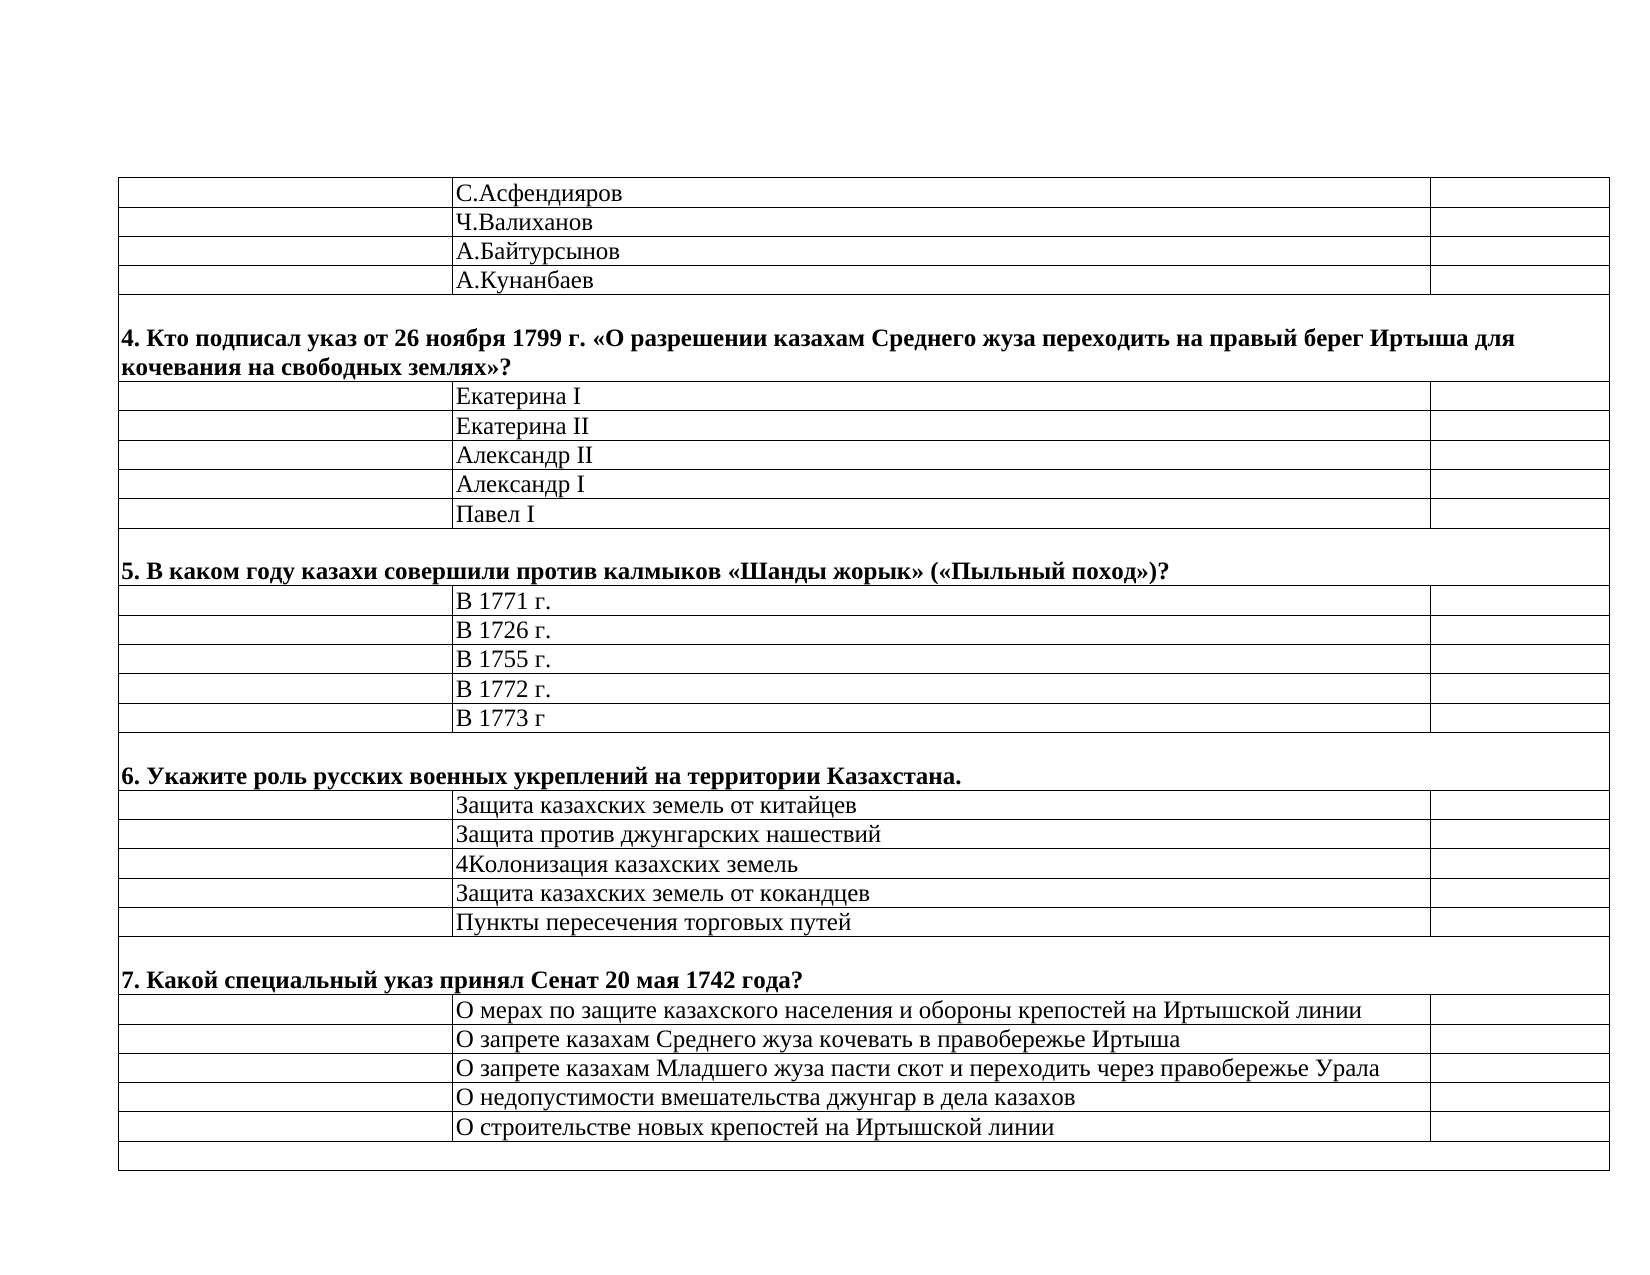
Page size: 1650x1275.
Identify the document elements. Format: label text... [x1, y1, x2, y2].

table_cell [1431, 1054, 1609, 1082]
table_cell [1431, 266, 1609, 294]
table_cell Александр I [453, 470, 1430, 498]
table_cell А.Байтурсынов [453, 237, 1430, 265]
table_cell [119, 1025, 452, 1053]
table_cell [119, 411, 452, 439]
table_cell [1431, 849, 1609, 878]
table_cell 4Колонизация казахских земель [453, 849, 1430, 878]
table_cell В 1726 г. [453, 616, 1430, 644]
table_cell О запрете казахам Младшего жуза пасти скот и переходить через правобережье Урала [453, 1054, 1430, 1082]
table_cell [119, 499, 452, 527]
table_cell Александр II [453, 441, 1430, 469]
table_cell [1431, 879, 1609, 907]
table_cell [119, 178, 452, 206]
table_cell [119, 382, 452, 410]
table_cell [119, 908, 452, 936]
table_cell А.Кунанбаев [453, 266, 1430, 294]
table_cell [1431, 382, 1609, 410]
table_cell [1431, 616, 1609, 644]
table_cell [1431, 820, 1609, 848]
table_cell [119, 586, 452, 615]
table_cell [119, 849, 452, 878]
table_cell [119, 995, 452, 1023]
table_cell [1431, 908, 1609, 936]
table_cell О недопустимости вмешательства джунгар в дела казахов [453, 1083, 1430, 1111]
table_cell В 1772 г. [453, 674, 1430, 702]
table_cell [119, 645, 452, 673]
table_cell С.Асфендияров [453, 178, 1430, 206]
table_cell [119, 820, 452, 848]
table_cell О запрете казахам Среднего жуза кочевать в правобережье Иртыша [453, 1025, 1430, 1053]
table_cell [1431, 995, 1609, 1023]
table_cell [119, 1142, 1609, 1170]
table_cell [1431, 470, 1609, 498]
table_cell [1431, 586, 1609, 615]
table_cell [119, 704, 452, 732]
table_cell [119, 879, 452, 907]
table_cell [119, 674, 452, 702]
table_cell [119, 616, 452, 644]
table_cell [119, 1112, 452, 1141]
table_cell [119, 237, 452, 265]
table_cell [119, 266, 452, 294]
table_cell [119, 1083, 452, 1111]
table_cell Екатерина I [453, 382, 1430, 410]
table_cell 5. В каком году казахи совершили против калмыков «Шанды жорык» («Пыльный поход»)? [119, 529, 1609, 585]
table_cell [1431, 674, 1609, 702]
table_cell [119, 441, 452, 469]
table_cell [1431, 704, 1609, 732]
table_cell [1431, 441, 1609, 469]
table_cell Екатерина II [453, 411, 1430, 439]
table_cell О мерах по защите казахского населения и обороны крепостей на Иртышской линии [453, 995, 1430, 1023]
table_cell [119, 1054, 452, 1082]
table_cell 4. Кто подписал указ от 26 ноября 1799 г. «О разрешении казахам Среднего жуза переходить на правый берег Иртыша для кочевания на свободных землях»? [119, 295, 1609, 381]
table_cell Защита казахских земель от китайцев [453, 791, 1430, 819]
table_cell [119, 470, 452, 498]
table_cell [1431, 645, 1609, 673]
table_cell В 1771 г. [453, 586, 1430, 615]
table_cell [1431, 178, 1609, 206]
table_cell Пункты пересечения торговых путей [453, 908, 1430, 936]
table_cell В 1773 г [453, 704, 1430, 732]
table_cell [1431, 237, 1609, 265]
table_cell [119, 208, 452, 236]
table_cell Защита против джунгарских нашествий [453, 820, 1430, 848]
table_cell Павел I [453, 499, 1430, 527]
table_cell [1431, 1083, 1609, 1111]
table_cell [1431, 208, 1609, 236]
table_cell Ч.Валиханов [453, 208, 1430, 236]
table_cell 7. Какой специальный указ принял Сенат 20 мая 1742 года? [119, 937, 1609, 994]
table_cell [1431, 791, 1609, 819]
table_cell Защита казахских земель от кокандцев [453, 879, 1430, 907]
table_cell 6. Укажите роль русских военных укреплений на территории Казахстана. [119, 733, 1609, 790]
table_cell В 1755 г. [453, 645, 1430, 673]
table_cell [1431, 1112, 1609, 1141]
table_cell О строительстве новых крепостей на Иртышской линии [453, 1112, 1430, 1141]
table_cell [1431, 1025, 1609, 1053]
table_cell [119, 791, 452, 819]
table_cell [1431, 411, 1609, 439]
table_cell [1431, 499, 1609, 527]
